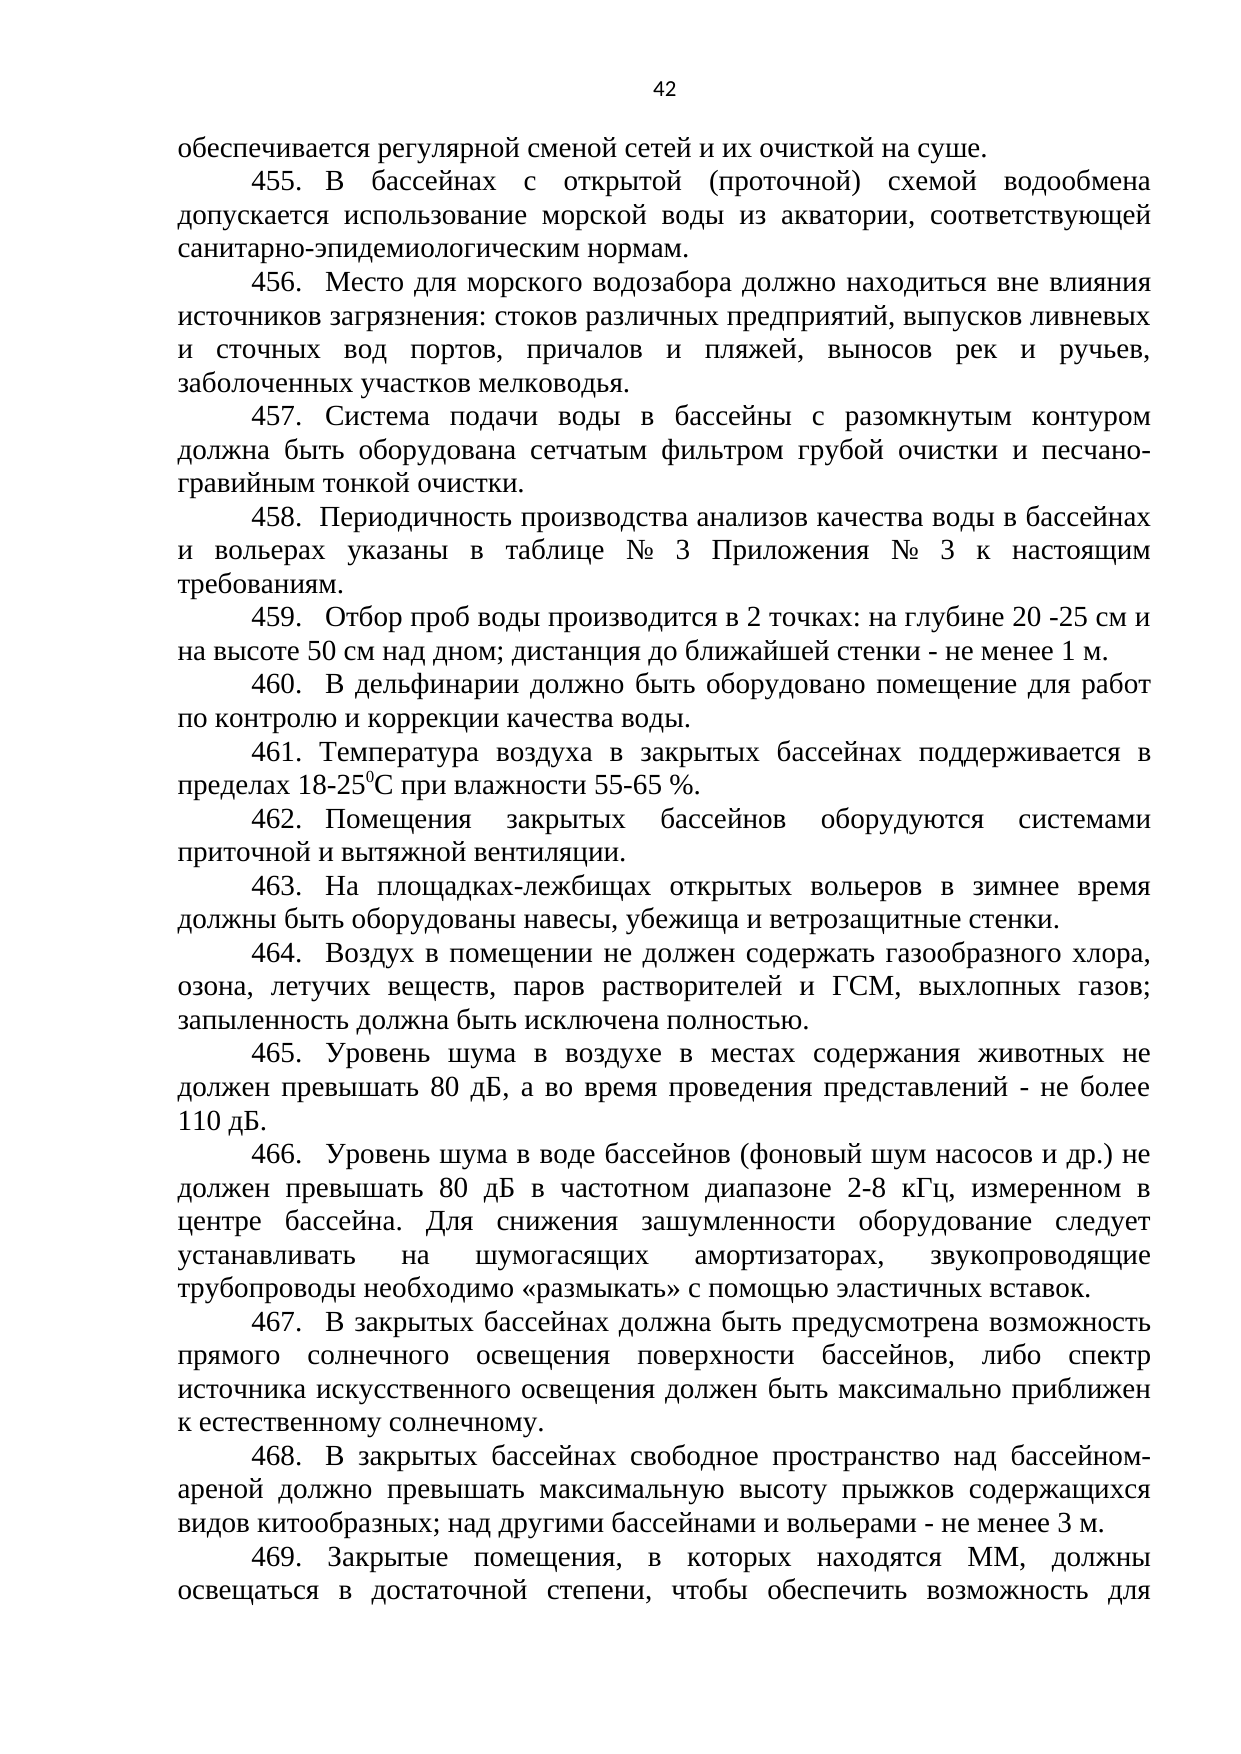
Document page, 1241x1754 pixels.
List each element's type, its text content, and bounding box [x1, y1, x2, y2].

text 468. В закрытых бассейнах свободное пространство над бассейном-ареной должно превышать максимальную высоту прыжков содержащихся видов китообразных; над другими бассейнами и вольерами - не менее 3 м. [177, 1438, 1152, 1539]
text 463. На площадках-лежбищах открытых вольеров в зимнее время должны быть оборудованы навесы, убежища и ветрозащитные стенки. [177, 868, 1152, 935]
text 456. Место для морского водозабора должно находиться вне влияния источников загрязнения: стоков различных предприятий, выпусков ливневых и сточных вод портов, причалов и пляжей, выносов рек и ручьев, заболоченных участков мелководья. [177, 264, 1152, 398]
text 455. В бассейнах с открытой (проточной) схемой водообмена допускается использование морской воды из акватории, соответствующей санитарно-эпидемиологическим нормам. [177, 163, 1152, 264]
text 461. Температура воздуха в закрытых бассейнах поддерживается в пределах 18-250С при влажности 55-65 %. [177, 734, 1152, 801]
text 458. Периодичность производства анализов качества воды в бассейнах и вольерах указаны в таблице № 3 Приложения № 3 к настоящим требованиям. [177, 499, 1152, 599]
text 460. В дельфинарии должно быть оборудовано помещение для работ по контролю и коррекции качества воды. [177, 667, 1152, 734]
text 457. Система подачи воды в бассейны с разомкнутым контуром должна быть оборудована сетчатым фильтром грубой очистки и песчано-гравийным тонкой очистки. [177, 398, 1152, 499]
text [177, 1539, 1152, 1606]
text 467. В закрытых бассейнах должна быть предусмотрена возможность прямого солнечного освещения поверхности бассейнов, либо спектр источника искусственного освещения должен быть максимально приближен к естественному солнечному. [177, 1304, 1152, 1438]
text 459. Отбор проб воды производится в 2 точках: на глубине 20 -25 см и на высоте 50 см над дном; дистанция до ближайшей стенки - не менее 1 м. [177, 599, 1152, 667]
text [177, 130, 1152, 163]
text 466. Уровень шума в воде бассейнов (фоновый шум насосов и др.) не должен превышать 80 дБ в частотном диапазоне 2-8 кГц, измеренном в центре бассейна. Для снижения зашумленности оборудование следует устанавливать на шумогасящих амортизаторах, звукопроводящие трубопроводы необходимо «размыкать» с помощью эластичных вставок. [177, 1136, 1152, 1304]
text 464. Воздух в помещении не должен содержать газообразного хлора, озона, летучих веществ, паров растворителей и ГСМ, выхлопных газов; запыленность должна быть исключена полностью. [177, 935, 1152, 1036]
text 462. Помещения закрытых бассейнов оборудуются системами приточной и вытяжной вентиляции. [177, 801, 1152, 868]
text 465. Уровень шума в воздухе в местах содержания животных не должен превышать 80 дБ, а во время проведения представлений - не более 110 дБ. [177, 1036, 1152, 1136]
